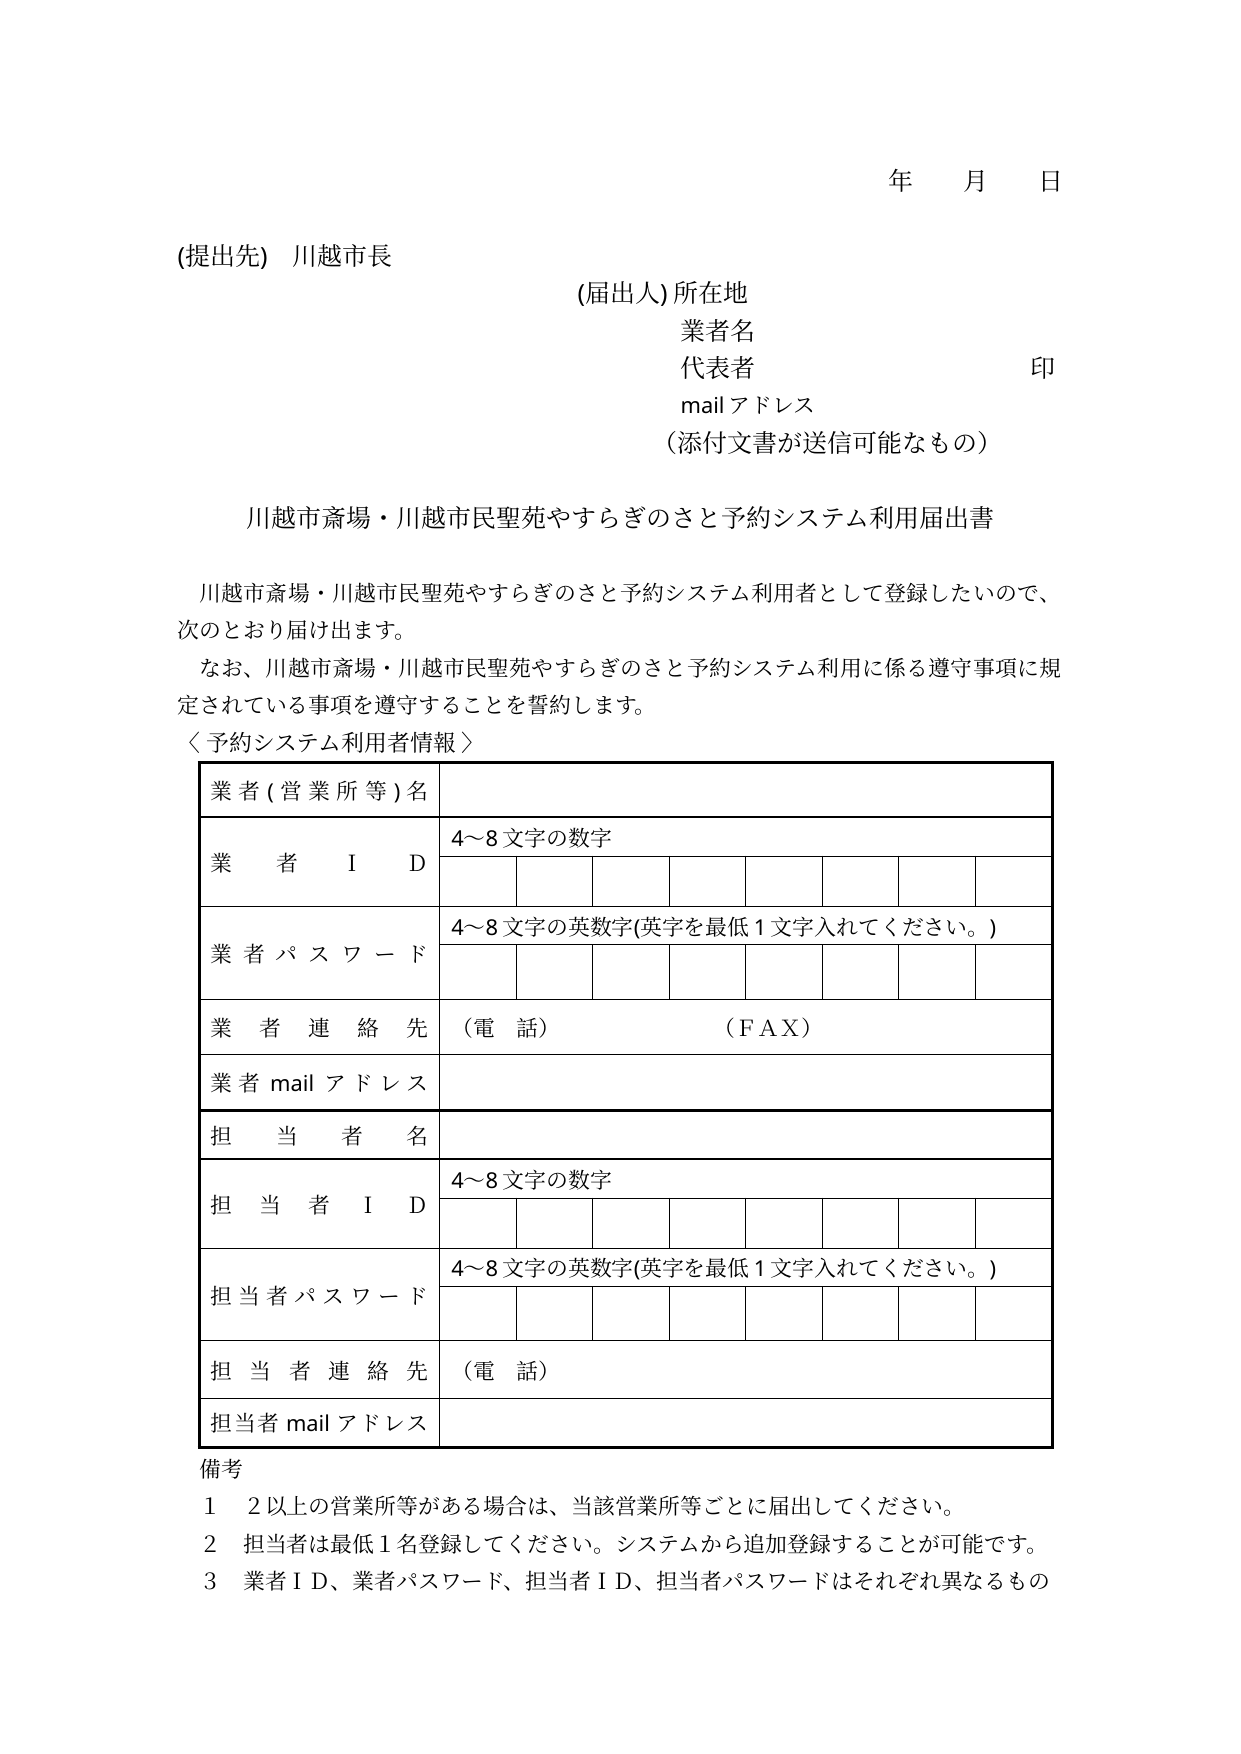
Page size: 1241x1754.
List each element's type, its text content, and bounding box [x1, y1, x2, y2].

table_cell 4～8文字の英数字(英字を最低1文字入れてください。) [440, 907, 1051, 944]
text ３ 業者ＩＤ、業者パスワード、担当者ＩＤ、担当者パスワードはそれぞれ異なるもの [177, 1561, 1063, 1599]
table_cell [746, 1287, 822, 1340]
table_cell 担当者パスワード [201, 1249, 439, 1340]
text 〈 予約システム利用者情報 〉 [177, 723, 1063, 761]
table_cell [440, 1055, 1051, 1109]
text ２ 担当者は最低１名登録してください。システムから追加登録することが可能です。 [177, 1524, 1063, 1561]
table_cell [593, 945, 669, 998]
table_cell [593, 1287, 669, 1340]
text mailアドレス [177, 386, 1063, 423]
table_cell [746, 945, 822, 998]
table_cell 担当者mailアドレス [201, 1399, 439, 1446]
table_cell [670, 1199, 745, 1248]
text 川越市斎場・川越市民聖苑やすらぎのさと予約システム利用者として登録したいので、次のとおり届け出ます。 [177, 573, 1063, 648]
table_cell 担当者連絡先 [201, 1341, 439, 1398]
table_cell [440, 857, 516, 906]
table_cell [976, 1199, 1051, 1248]
text 代表者 印 [177, 348, 1063, 386]
text (届出人) 所在地 [177, 273, 1063, 311]
table_cell [440, 1199, 516, 1248]
table_cell 担当者ＩＤ [201, 1160, 439, 1248]
table_cell [670, 1287, 745, 1340]
table_cell [517, 945, 592, 998]
table_cell [440, 1287, 516, 1340]
text 備考 [177, 1449, 1063, 1486]
text (提出先) 川越市長 [177, 236, 1063, 273]
table_cell [593, 1199, 669, 1248]
table_cell 4～8文字の英数字(英字を最低1文字入れてください。) [440, 1249, 1051, 1286]
text なお、川越市斎場・川越市民聖苑やすらぎのさと予約システム利用に係る遵守事項に規定されている事項を遵守することを誓約します。 [177, 648, 1063, 723]
table_cell [976, 945, 1051, 998]
table_cell [517, 857, 592, 906]
table_cell 4～8文字の数字 [440, 818, 1051, 856]
table_cell [823, 945, 898, 998]
table_cell （電 話） （ＦＡＸ） [440, 1000, 1051, 1054]
table_cell [670, 945, 745, 998]
table_cell 担当者名 [201, 1112, 439, 1158]
table_header 業者(営業所等)名 [201, 764, 439, 816]
table_cell [440, 1399, 1051, 1446]
table_cell [517, 1199, 592, 1248]
table_cell 業者パスワード [201, 907, 439, 998]
table_cell [899, 1199, 975, 1248]
text （添付文書が送信可能なもの） [177, 423, 1063, 461]
table_cell 4～8文字の数字 [440, 1160, 1051, 1198]
table_cell 業者mailアドレス [201, 1055, 439, 1109]
table_cell [823, 1199, 898, 1248]
table_cell [899, 857, 975, 906]
table_cell [976, 1287, 1051, 1340]
table_cell 業者ＩＤ [201, 818, 439, 906]
table_cell [823, 857, 898, 906]
text １ ２以上の営業所等がある場合は、当該営業所等ごとに届出してください。 [177, 1486, 1063, 1524]
table_cell [976, 857, 1051, 906]
text 年 月 日 [177, 161, 1063, 198]
table_cell [440, 945, 516, 998]
table_cell [593, 857, 669, 906]
text 川越市斎場・川越市民聖苑やすらぎのさと予約システム利用届出書 [177, 498, 1063, 536]
table_cell [746, 1199, 822, 1248]
table_cell （電 話） [440, 1341, 1051, 1398]
table_cell 業者連絡先 [201, 1000, 439, 1054]
table_cell [517, 1287, 592, 1340]
table_cell [899, 1287, 975, 1340]
text 業者名 [177, 311, 1063, 348]
table_header [440, 764, 1051, 816]
table_cell [670, 857, 745, 906]
table_cell [823, 1287, 898, 1340]
table_cell [746, 857, 822, 906]
table_cell [440, 1112, 1051, 1158]
table_cell [899, 945, 975, 998]
